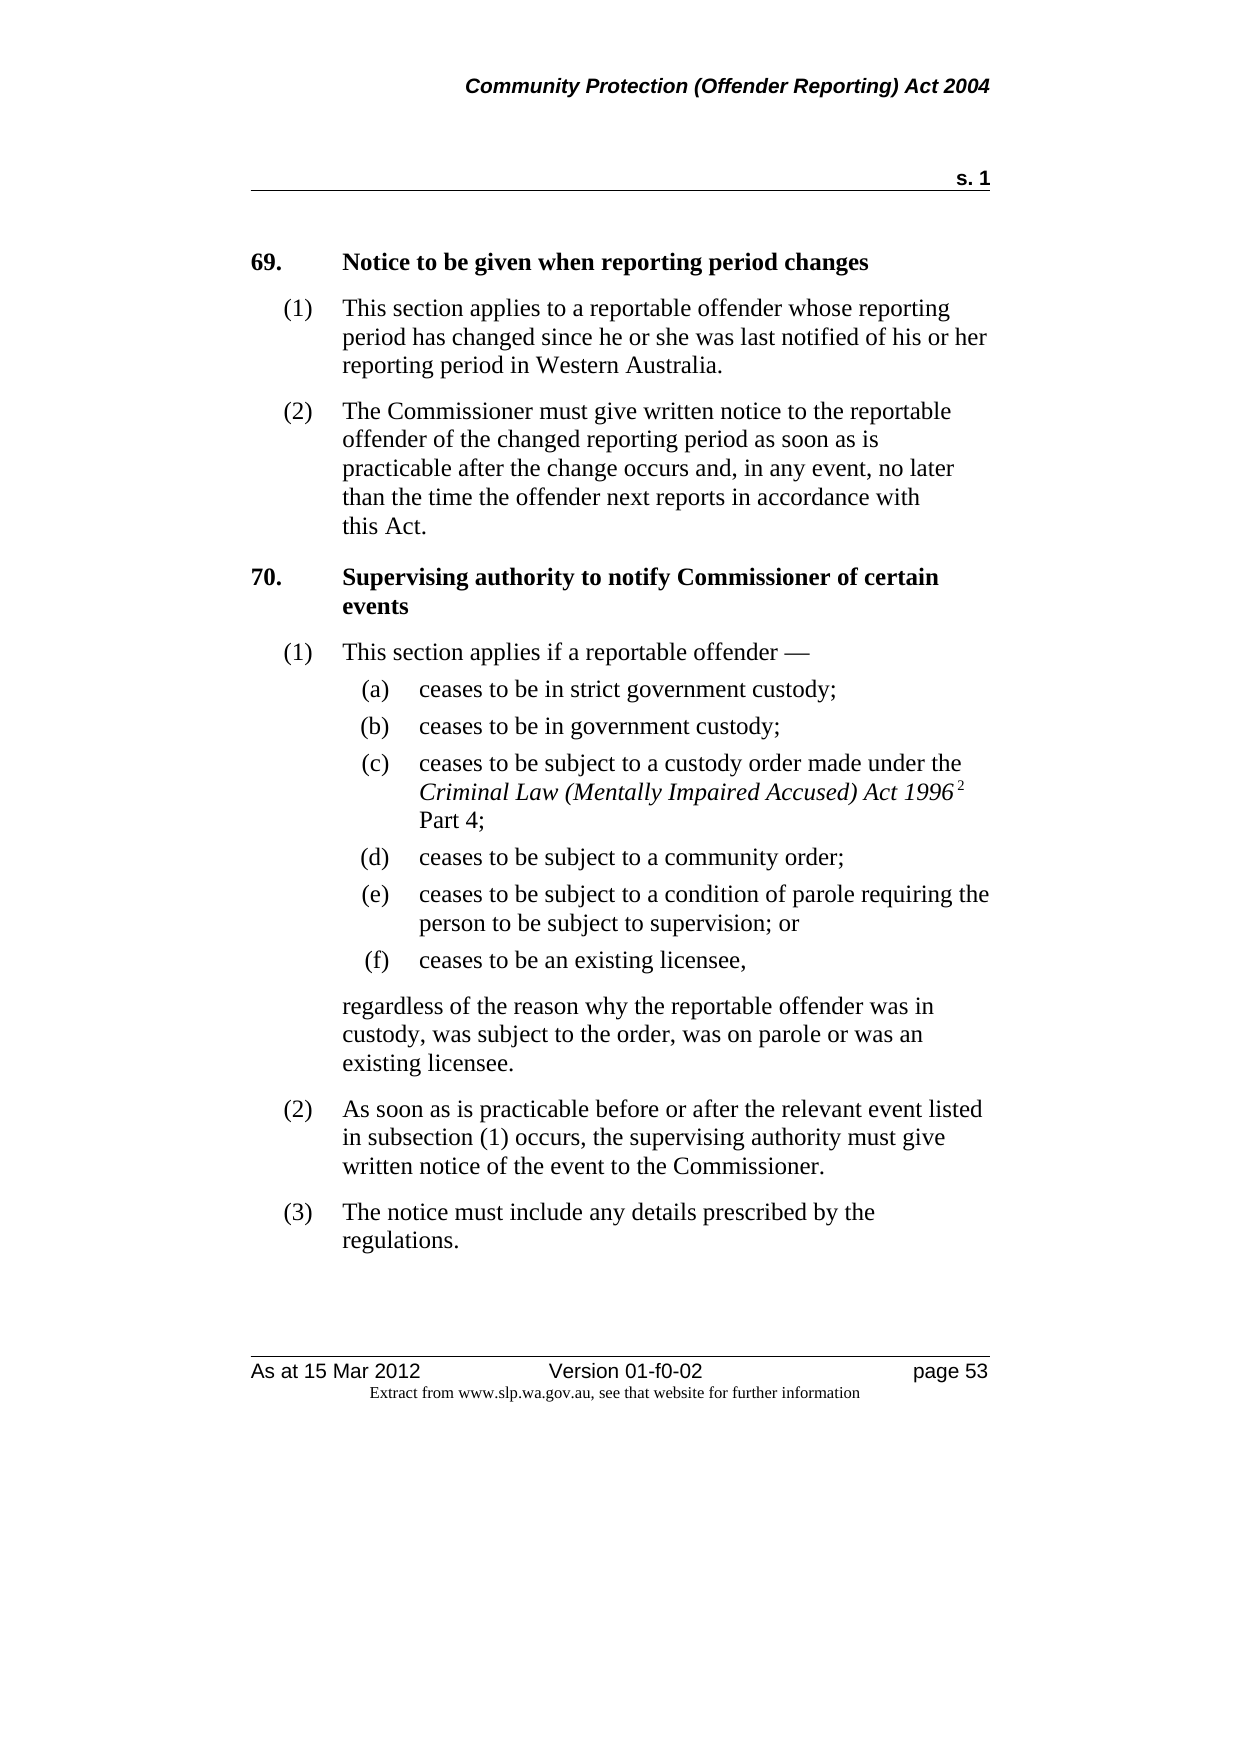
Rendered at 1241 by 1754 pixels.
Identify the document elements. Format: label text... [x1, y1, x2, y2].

text (1) This section applies to a reportable offender whose reporting period has changed since he or she was last notified of his or her reporting period in . [251, 293, 990, 379]
text (3) The notice must include any details prescribed by the regulations. [251, 1197, 990, 1254]
text (d) ceases to be subject to a community order; [251, 842, 990, 871]
text (a) ceases to be in strict government custody; [251, 674, 990, 702]
text (b) ceases to be in government custody; [251, 711, 990, 739]
text (2) The Commissioner must give written notice to the reportable offender of the changed reporting period as soon as is practicable after the change occurs and, in any event, no later than the time the offender next reports in accordance with this Act. [251, 396, 990, 539]
subtitle 69. Notice to be given when reporting period changes [251, 247, 990, 276]
text (2) As soon as is practicable before or after the relevant event listed in subsection (1) occurs, the supervising authority must give written notice of the event to the Commissioner. [251, 1094, 990, 1180]
text regardless of the reason why the reportable offender was in custody, was subject to the order, was on parole or was an existing licensee. [251, 991, 990, 1077]
text (1) This section applies if a reportable offender — [251, 637, 990, 665]
subtitle 70. Supervising authority to notify Commissioner of certain events [251, 562, 990, 620]
text (f) ceases to be an existing licensee, [251, 945, 990, 974]
text (c) ceases to be subject to a custody order made under the Criminal Law (Mentally Impaired Accused) Act 1996 2 Part 4; [251, 748, 990, 834]
text (e) ceases to be subject to a condition of parole requiring the person to be subject to supervision; or [251, 879, 990, 937]
